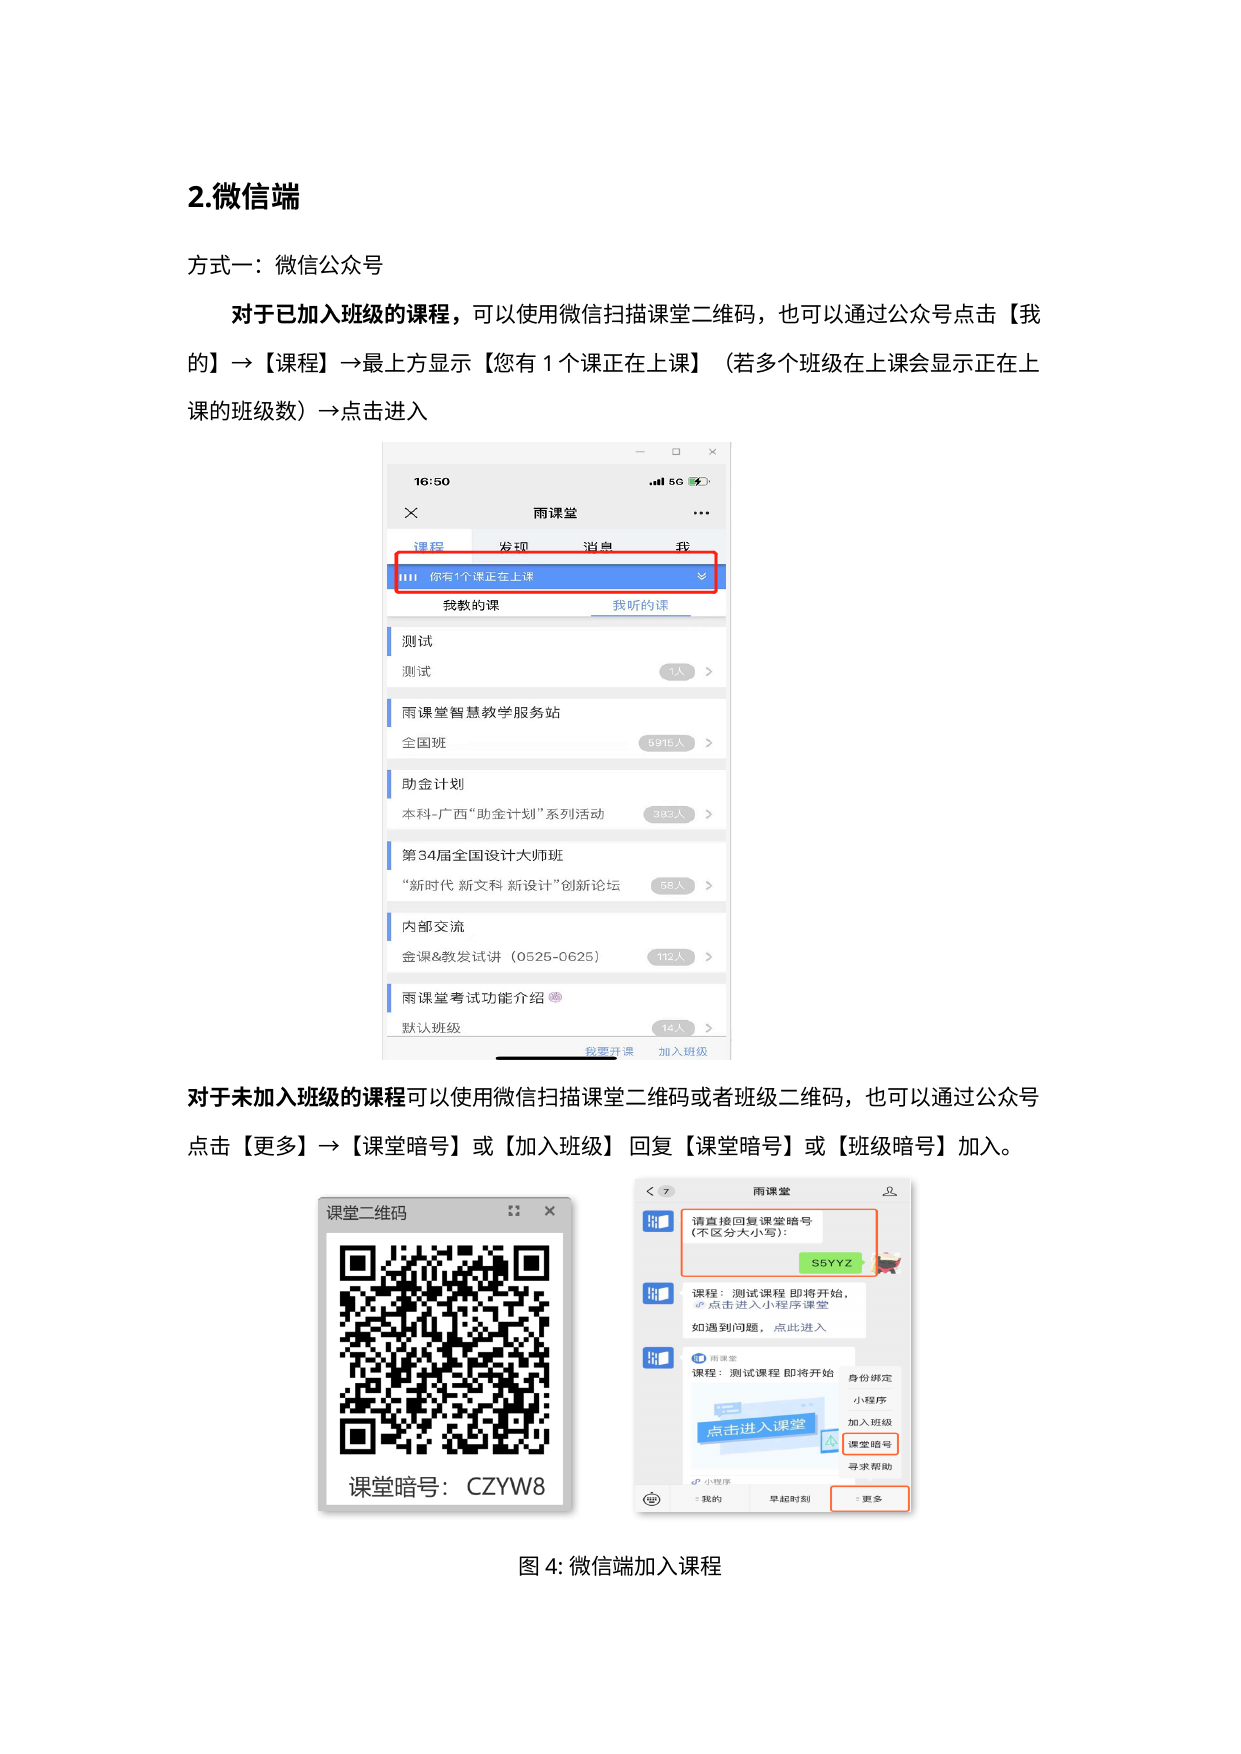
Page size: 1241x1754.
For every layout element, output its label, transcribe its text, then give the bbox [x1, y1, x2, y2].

text 方式一：微信公众号 [187, 248, 1053, 281]
text 对于未加入班级的课程可以使用微信扫描课堂二维码或者班级二维码，也可以通过公众号点击【更多】→【课堂暗号】或【加入班级】 回复【课堂暗号】或【班级暗号】加入。 [187, 1079, 1053, 1161]
picture [382, 442, 732, 1060]
picture [635, 1179, 911, 1512]
text 图 4: 微信端加入课程 [187, 1549, 1053, 1582]
list 2.微信端 [187, 162, 1053, 227]
picture [318, 1197, 571, 1511]
text 对于已加入班级的课程，可以使用微信扫描课堂二维码，也可以通过公众号点击【我的】→【课程】→最上方显示【您有1个课正在上课】（若多个班级在上课会显示正在上课的班级数）→点击进入 [187, 296, 1053, 426]
